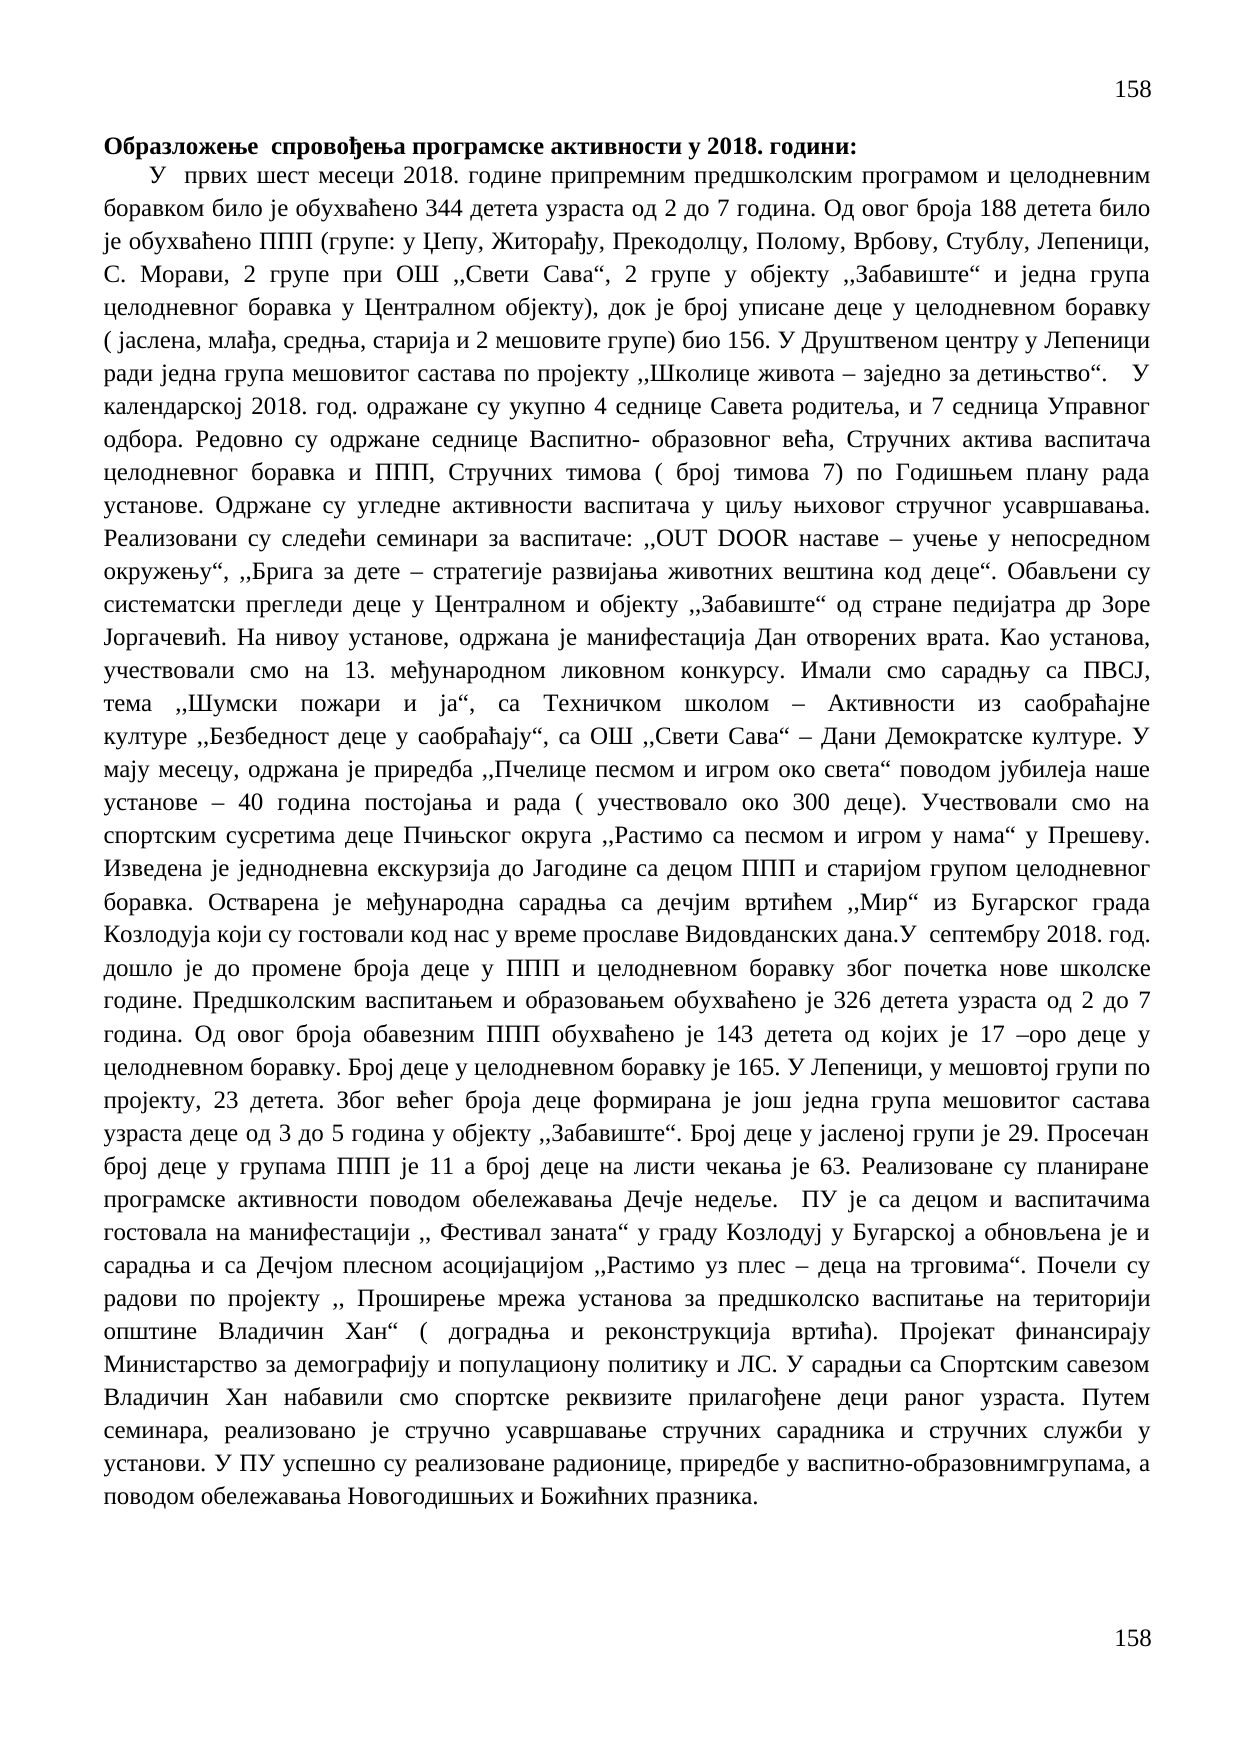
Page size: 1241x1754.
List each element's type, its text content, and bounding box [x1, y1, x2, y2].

text У првих шест месеци 2018. године припремним предшколским програмом и целодневним боравком било је обухваћено 344 детета узраста од 2 до 7 година. Од овог броја 188 детета било је обухваћено ППП (групе: у Џепу, Житорађу, Прекодолцу, Полому, Врбову, Стублу, Лепеници, С. Морави, 2 групе при ОШ ,,Свети Сава“, 2 групе у објекту ,,Забавиште“ и једна група целодневног боравка у Централном објекту), док је број уписане деце у целодневном боравку ( јаслена, млађа, средња, старија и 2 мешовите групе) био 156. У Друштвеном центру у Лепеници ради једна група мешовитог састава по пројекту ,,Школице живота – заједно за детињство“. У календарској 2018. год. одражане су укупно 4 седнице Савета родитеља, и 7 седница Управног одбора. Редовно су одржане седнице Васпитно- образовног већа, Стручних актива васпитача целодневног боравка и ППП, Стручних тимова ( број тимова 7) по Годишњем плану рада установе. Одржане су угледне активности васпитача у циљу њиховог стручног усавршавања. Реализовани су следећи семинари за васпитаче: ,,OUT DOOR наставе – учење у непосредном окружењу“, ,,Брига за дете – стратегије развијања животних вештина код деце“. Обављени су систематски прегледи деце у Централном и објекту ,,Забавиште“ од стране педијатра др Зоре Јоргачевић. На нивоу установе, одржана је манифестација Дан отворених врата. Као установа, учествовали смо на 13. међународном ликовном конкурсу. Имали смо сарадњу са ПВСЈ, тема ,,Шумски пожари и ја“, са Техничком школом – Активности из саобраћајне културе ,,Безбедност деце у саобраћају“, са ОШ ,,Свети Сава“ – Дани Демократске културе. У мају месецу, одржана је приредба ,,Пчелице песмом и игром око света“ поводом јубилеја наше установе – 40 година постојања и рада ( учествовало око 300 деце). Учествовали смо на спортским сусретима деце Пчињског округа ,,Растимо са песмом и игром у нама“ у Прешеву. Изведена је једнодневна екскурзија до Јагодине са децом ППП и старијом групом целодневног боравка. Остварена је међународна сарадња са дечјим вртићем ,,Мир“ из Бугарског града Козлодуја који су гостовали код нас у време прославе Видовданских дана.У септембру 2018. год. дошло је до промене броја деце у ППП и целодневном боравку због почетка нове школске године. Предшколским васпитањем и образовањем обухваћено је 326 детета узраста од 2 до 7 година. Од овог броја обавезним ППП обухваћено је 143 детета од којих је 17 –оро деце у целодневном боравку. Број деце у целодневном боравку је 165. У Лепеници, у мешовтој групи по пројекту, 23 детета. Због већег броја деце формирана је још једна група мешовитог састава узраста деце од 3 до 5 година у објекту ,,Забавиште“. Број деце у јасленој групи је 29. Просечан број деце у групама ППП је 11 а број деце на листи чекања је 63. Реализоване су планиране програмске активности поводом обележавања Дечје недеље. ПУ је са децом и васпитачима гостовала на манифестацији ,, Фестивал заната“ у граду Козлодуј у Бугарској а обновљена је и сарадња и са Дечјом плесном асоцијацијом ,,Растимо уз плес – деца на трговима“. Почели су радови по пројекту ,, Проширење мрежа установа за предшколско васпитање на територији општине Владичин Хан“ ( доградња и реконструкција вртића). Пројекат финансирају Министарство за демографију и популациону политику и ЛС. У сарадњи са Спортским савезом Владичин Хан набавили смо спортске реквизите прилагођене деци раног узраста. Путем семинара, реализовано је стручно усавршавање стручних сарадника и стручних служби у установи. У ПУ успешно су реализоване радионице, приредбе у васпитно-образовнимгрупама, а поводом обележавања Новогодишњих и Божићних празника. [103, 160, 1152, 1510]
text Образложење спровођења програмске активности у 2018. години: [103, 131, 1152, 160]
